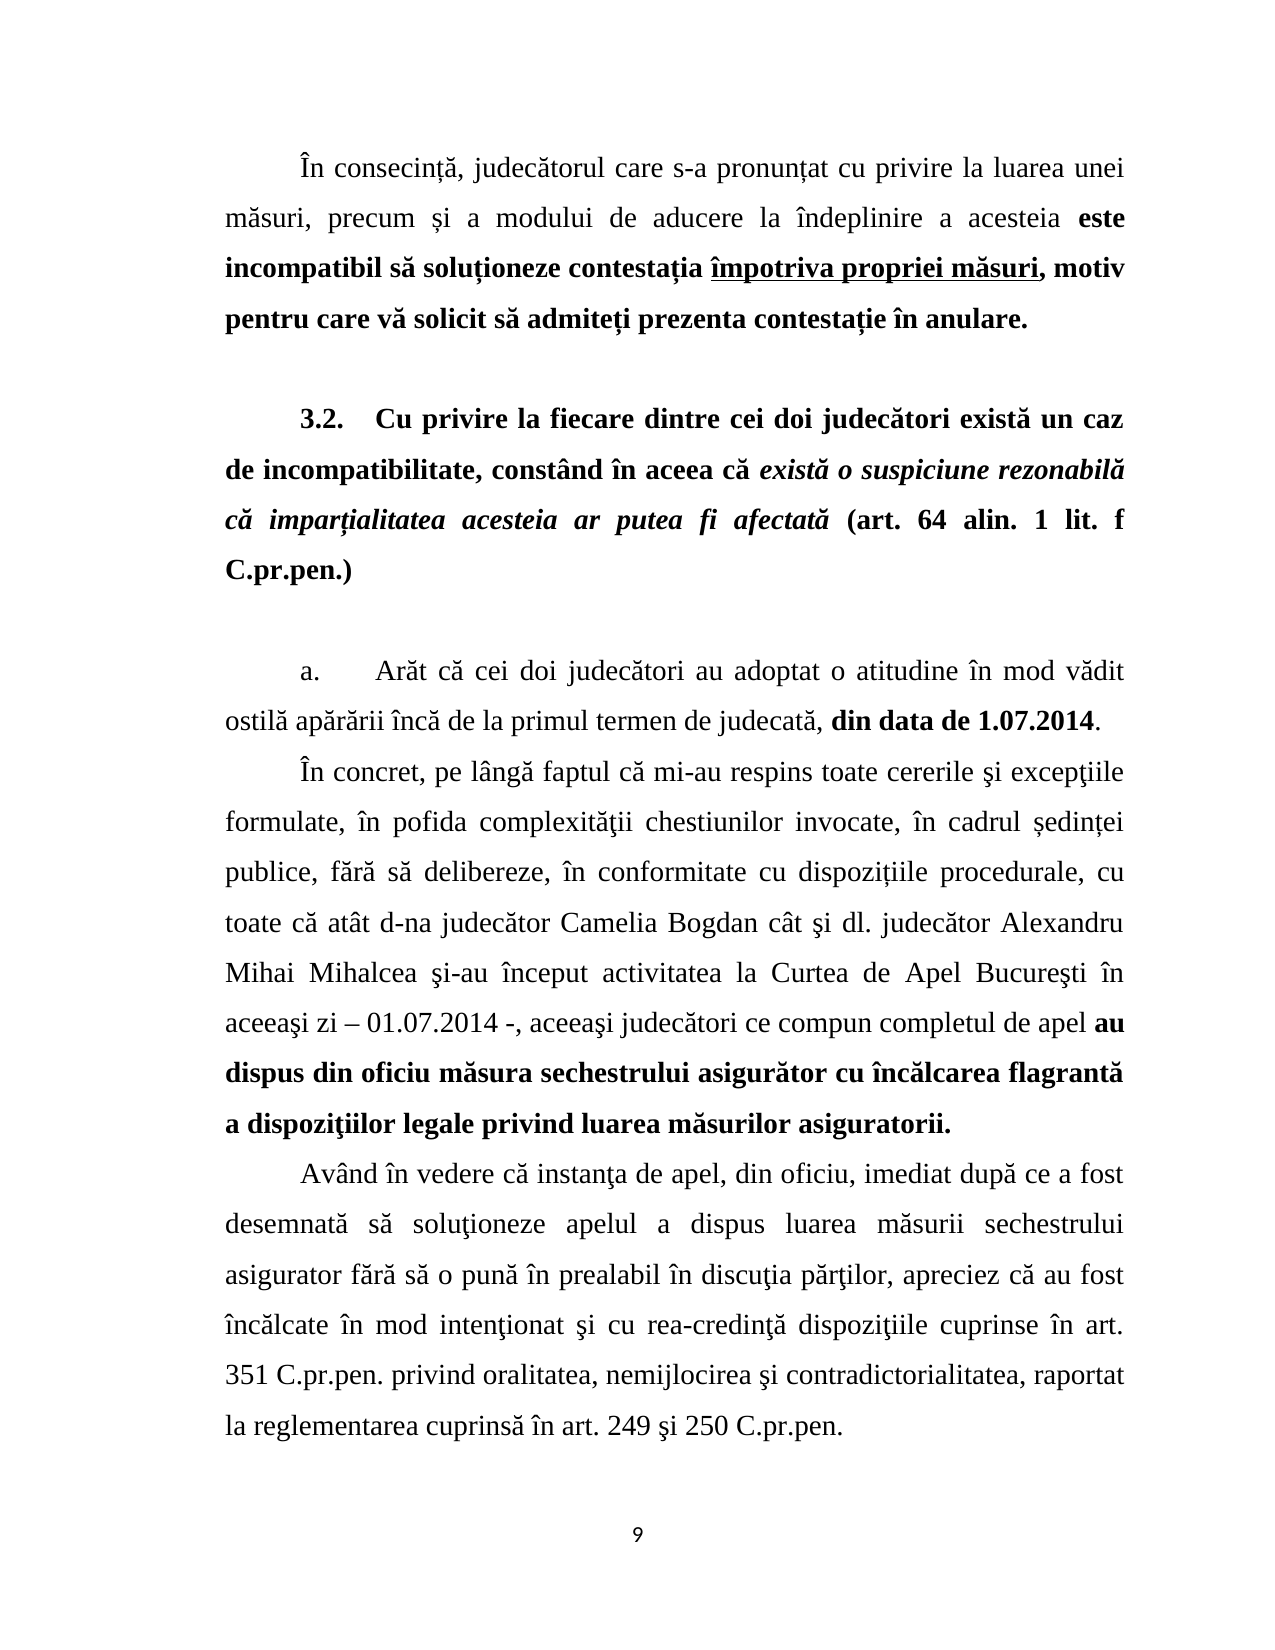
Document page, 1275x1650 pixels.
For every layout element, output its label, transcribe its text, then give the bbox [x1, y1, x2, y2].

list Cu privire la fiecare dintre cei doi judecători există un caz de incompatibilitate, constând în aceea că există o suspiciune rezonabilă că imparțialitatea acesteia ar putea fi afectată (art. 64 alin. 1 lit. f C.pr.pen.) [225, 402, 1125, 586]
text În concret, pe lângă faptul că mi-au respins toate cererile şi excepţiile formulate, în pofida complexităţii chestiunilor invocate, în cadrul ședinței publice, fără să delibereze, în conformitate cu dispozițiile procedurale, cu toate că atât d-na judecător Camelia Bogdan cât şi dl. judecător Alexandru Mihai Mihalcea şi-au început activitatea la Curtea de Apel Bucureşti în aceeaşi zi – 01.07.2014 -, aceeaşi judecători ce compun completul de apel au dispus din oficiu măsura sechestrului asigurător cu încălcarea flagrantă a dispoziţiilor legale privind luarea măsurilor asiguratorii. [225, 754, 1125, 1139]
list Arăt că cei doi judecători au adoptat o atitudine în mod vădit ostilă apărării încă de la primul termen de judecată, din data de 1.07.2014. [225, 653, 1125, 737]
text Având în vedere că instanţa de apel, din oficiu, imediat după ce a fost desemnată să soluţioneze apelul a dispus luarea măsurii sechestrului asigurator fără să o pună în prealabil în discuţia părţilor, apreciez că au fost încălcate în mod intenţionat şi cu rea-credinţă dispoziţiile cuprinse în art. 351 C.pr.pen. privind oralitatea, nemijlocirea şi contradictorialitatea, raportat la reglementarea cuprinsă în art. 249 şi 250 C.pr.pen. [225, 1156, 1125, 1441]
text În consecință, judecătorul care s-a pronunțat cu privire la luarea unei măsuri, precum și a modului de aducere la îndeplinire a acesteia este incompatibil să soluționeze contestația împotriva propriei măsuri, motiv pentru care vă solicit să admiteți prezenta contestație în anulare. [225, 150, 1125, 334]
